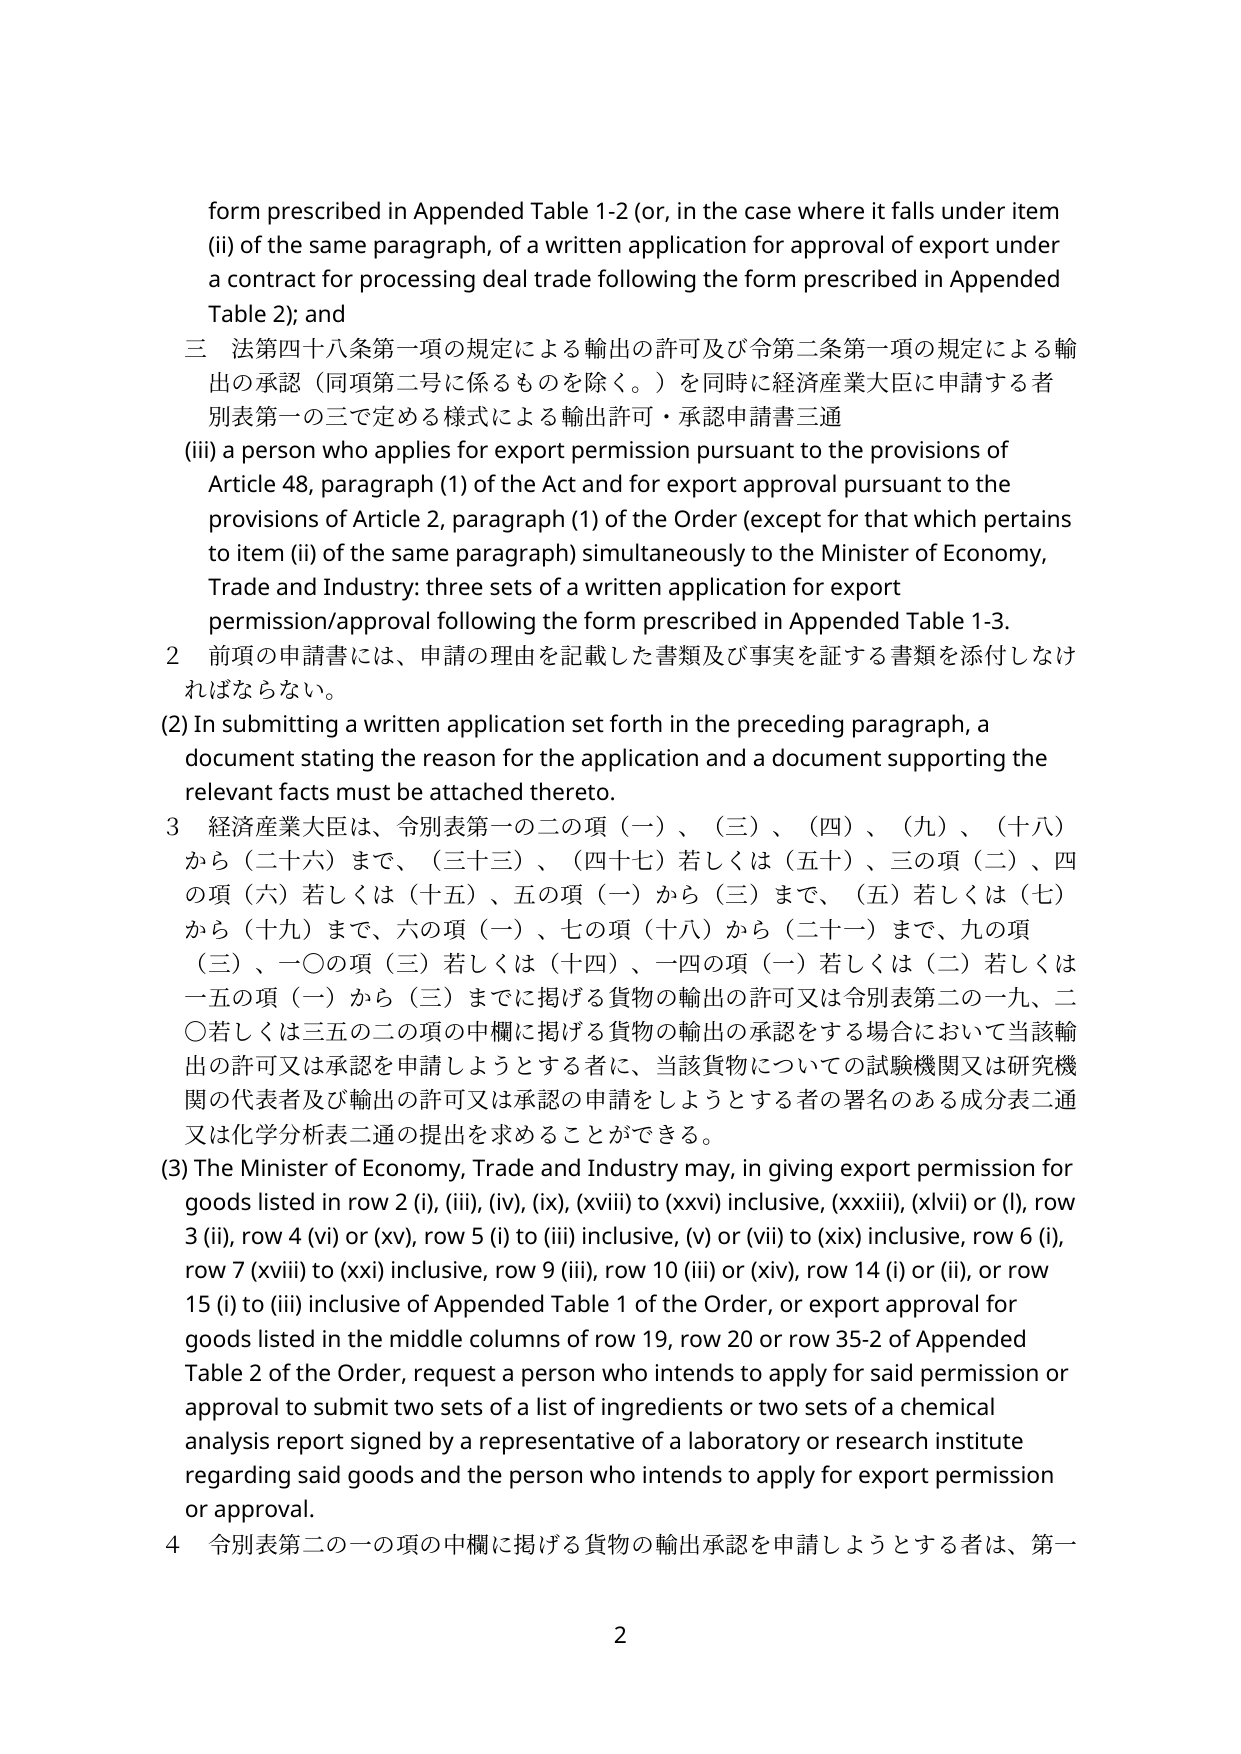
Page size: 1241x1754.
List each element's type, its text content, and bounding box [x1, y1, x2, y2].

text (3) The Minister of Economy, Trade and Industry may, in giving export permission for goods listed in row 2 (i), (iii), (iv), (ix), (xviii) to (xxvi) inclusive, (xxxiii), (xlvii) or (l), row 3 (ii), row 4 (vi) or (xv), row 5 (i) to (iii) inclusive, (v) or (vii) to (xix) inclusive, row 6 (i), row 7 (xviii) to (xxi) inclusive, row 9 (iii), row 10 (iii) or (xiv), row 14 (i) or (ii), or row 15 (i) to (iii) inclusive of Appended Table 1 of the Order, or export approval for goods listed in the middle columns of row 19, row 20 or row 35-2 of Appended Table 2 of the Order, request a person who intends to apply for said permission or approval to submit two sets of a list of ingredients or two sets of a chemical analysis report signed by a representative of a laboratory or research institute regarding said goods and the person who intends to apply for export permission or approval. [161, 1150, 1079, 1526]
text (iii) a person who applies for export permission pursuant to the provisions of Article 48, paragraph (1) of the Act and for export approval pursuant to the provisions of Article 2, paragraph (1) of the Order (except for that which pertains to item (ii) of the same paragraph) simultaneously to the Minister of Economy, Trade and Industry: three sets of a written application for export permission/approval following the form prescribed in Appended Table 1-3. [184, 433, 1079, 638]
text 三 法第四十八条第一項の規定による輸出の許可及び令第二条第一項の規定による輸出の承認（同項第二号に係るものを除く。）を同時に経済産業大臣に申請する者 別表第一の三で定める様式による輸出許可・承認申請書三通 [184, 330, 1079, 433]
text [184, 194, 1079, 330]
text ３ 経済産業大臣は、令別表第一の二の項（一）、（三）、（四）、（九）、（十八）から（二十六）まで、（三十三）、（四十七）若しくは（五十）、三の項（二）、四の項（六）若しくは（十五）、五の項（一）から（三）まで、（五）若しくは（七）から（十九）まで、六の項（一）、七の項（十八）から（二十一）まで、九の項（三）、一〇の項（三）若しくは（十四）、一四の項（一）若しくは（二）若しくは一五の項（一）から（三）までに掲げる貨物の輸出の許可又は令別表第二の一九、二〇若しくは三五の二の項の中欄に掲げる貨物の輸出の承認をする場合において当該輸出の許可又は承認を申請しようとする者に、当該貨物についての試験機関又は研究機関の代表者及び輸出の許可又は承認の申請をしようとする者の署名のある成分表二通又は化学分析表二通の提出を求めることができる。 [161, 809, 1079, 1150]
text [161, 1526, 1079, 1560]
text (2) In submitting a written application set forth in the preceding paragraph, a document stating the reason for the application and a document supporting the relevant facts must be attached thereto. [161, 706, 1079, 809]
text ２ 前項の申請書には、申請の理由を記載した書類及び事実を証する書類を添付しなければならない。 [161, 638, 1079, 706]
